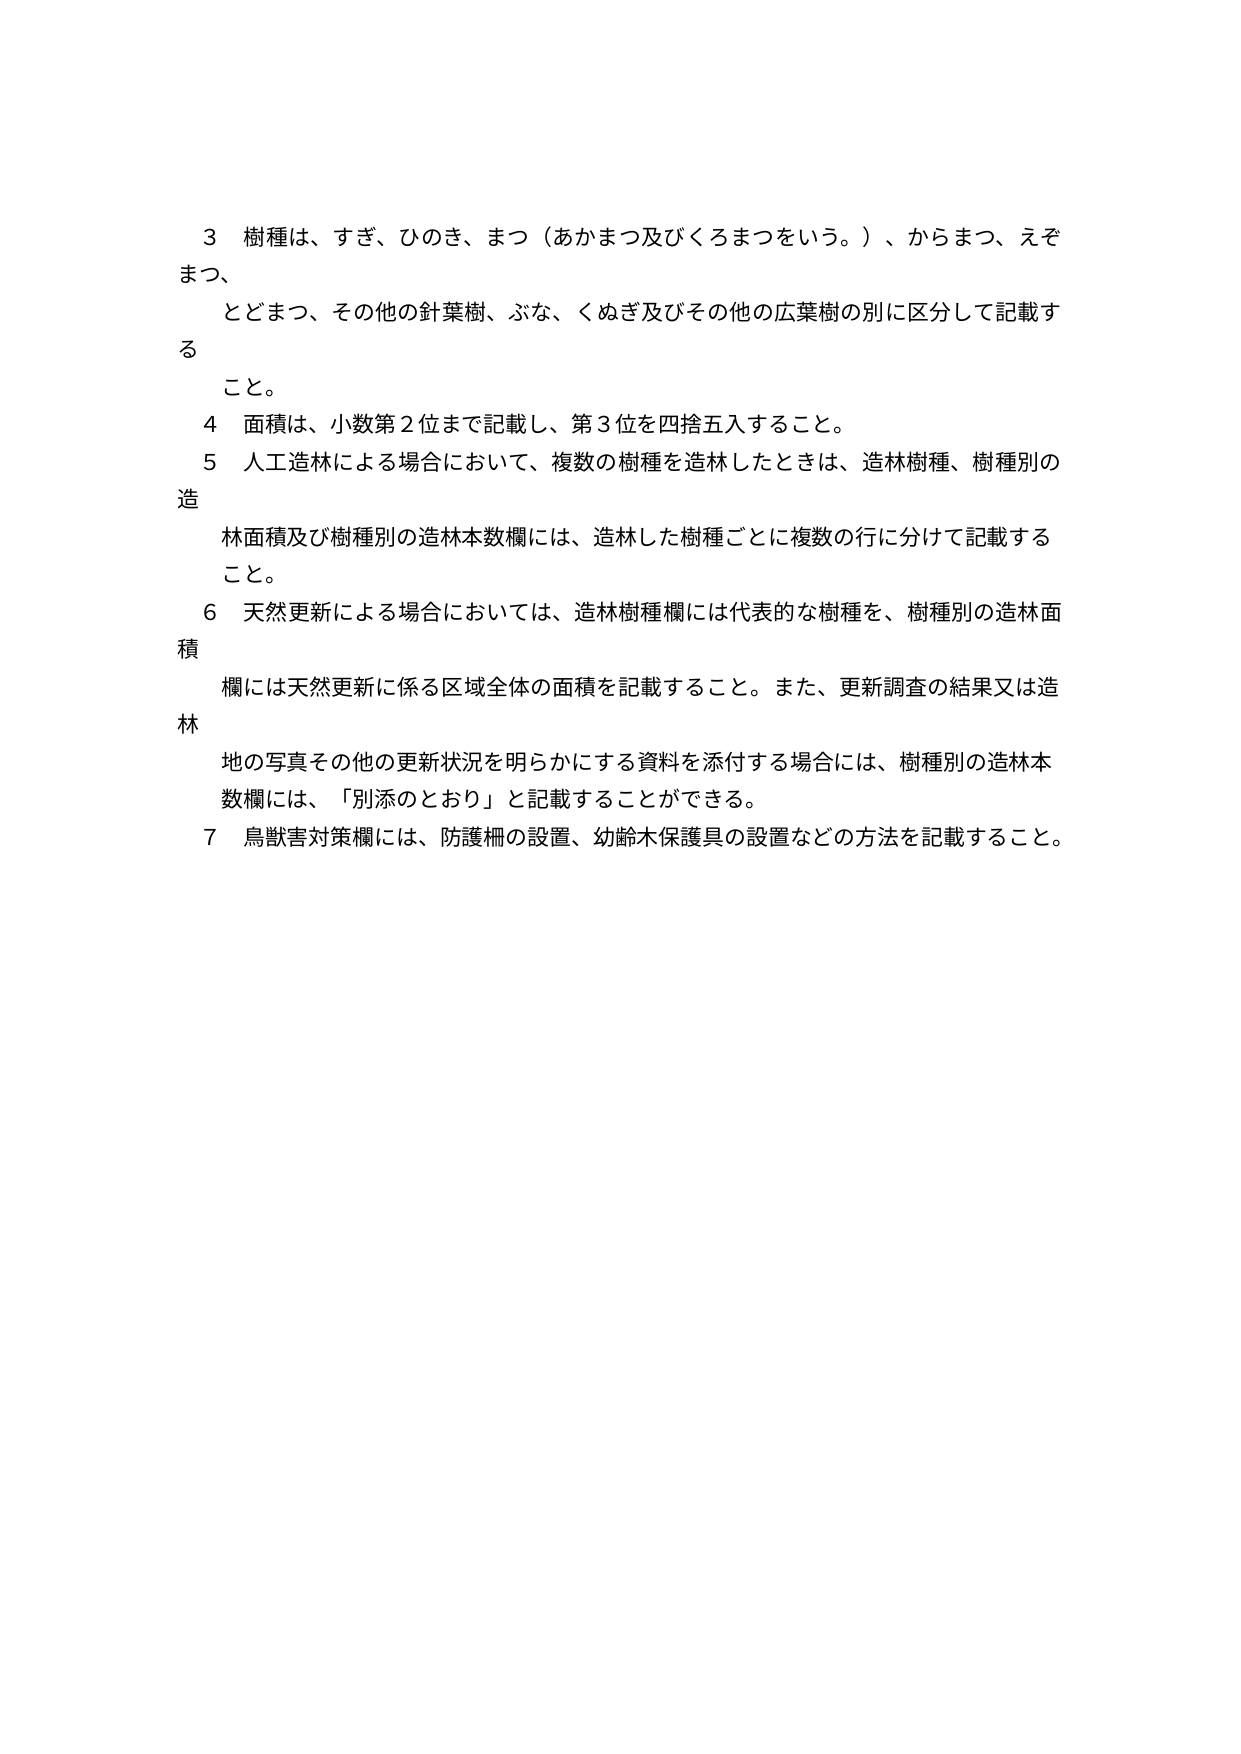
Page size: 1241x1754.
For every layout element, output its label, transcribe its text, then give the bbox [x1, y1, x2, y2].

text 林面積及び樹種別の造林本数欄には、造林した樹種ごとに複数の行に分けて記載する [177, 517, 1063, 554]
text こと。 [177, 554, 1063, 592]
text ７ 鳥獣害対策欄には、防護柵の設置、幼齢木保護具の設置などの方法を記載すること。 [177, 817, 1063, 854]
text 地の写真その他の更新状況を明らかにする資料を添付する場合には、樹種別の造林本 [177, 742, 1063, 779]
text とどまつ、その他の針葉樹、ぶな、くぬぎ及びその他の広葉樹の別に区分して記載する [177, 292, 1063, 367]
text ４ 面積は、小数第２位まで記載し、第３位を四捨五入すること。 [177, 404, 1063, 442]
text ６ 天然更新による場合においては、造林樹種欄には代表的な樹種を、樹種別の造林面積 [177, 592, 1063, 667]
text ５ 人工造林による場合において、複数の樹種を造林したときは、造林樹種、樹種別の造 [177, 442, 1063, 517]
text 数欄には、「別添のとおり」と記載することができる。 [177, 779, 1063, 817]
text こと。 [177, 367, 1063, 404]
text ３ 樹種は、すぎ、ひのき、まつ（あかまつ及びくろまつをいう。）、からまつ、えぞまつ、 [177, 217, 1063, 292]
text 欄には天然更新に係る区域全体の面積を記載すること。また、更新調査の結果又は造林 [177, 667, 1063, 742]
